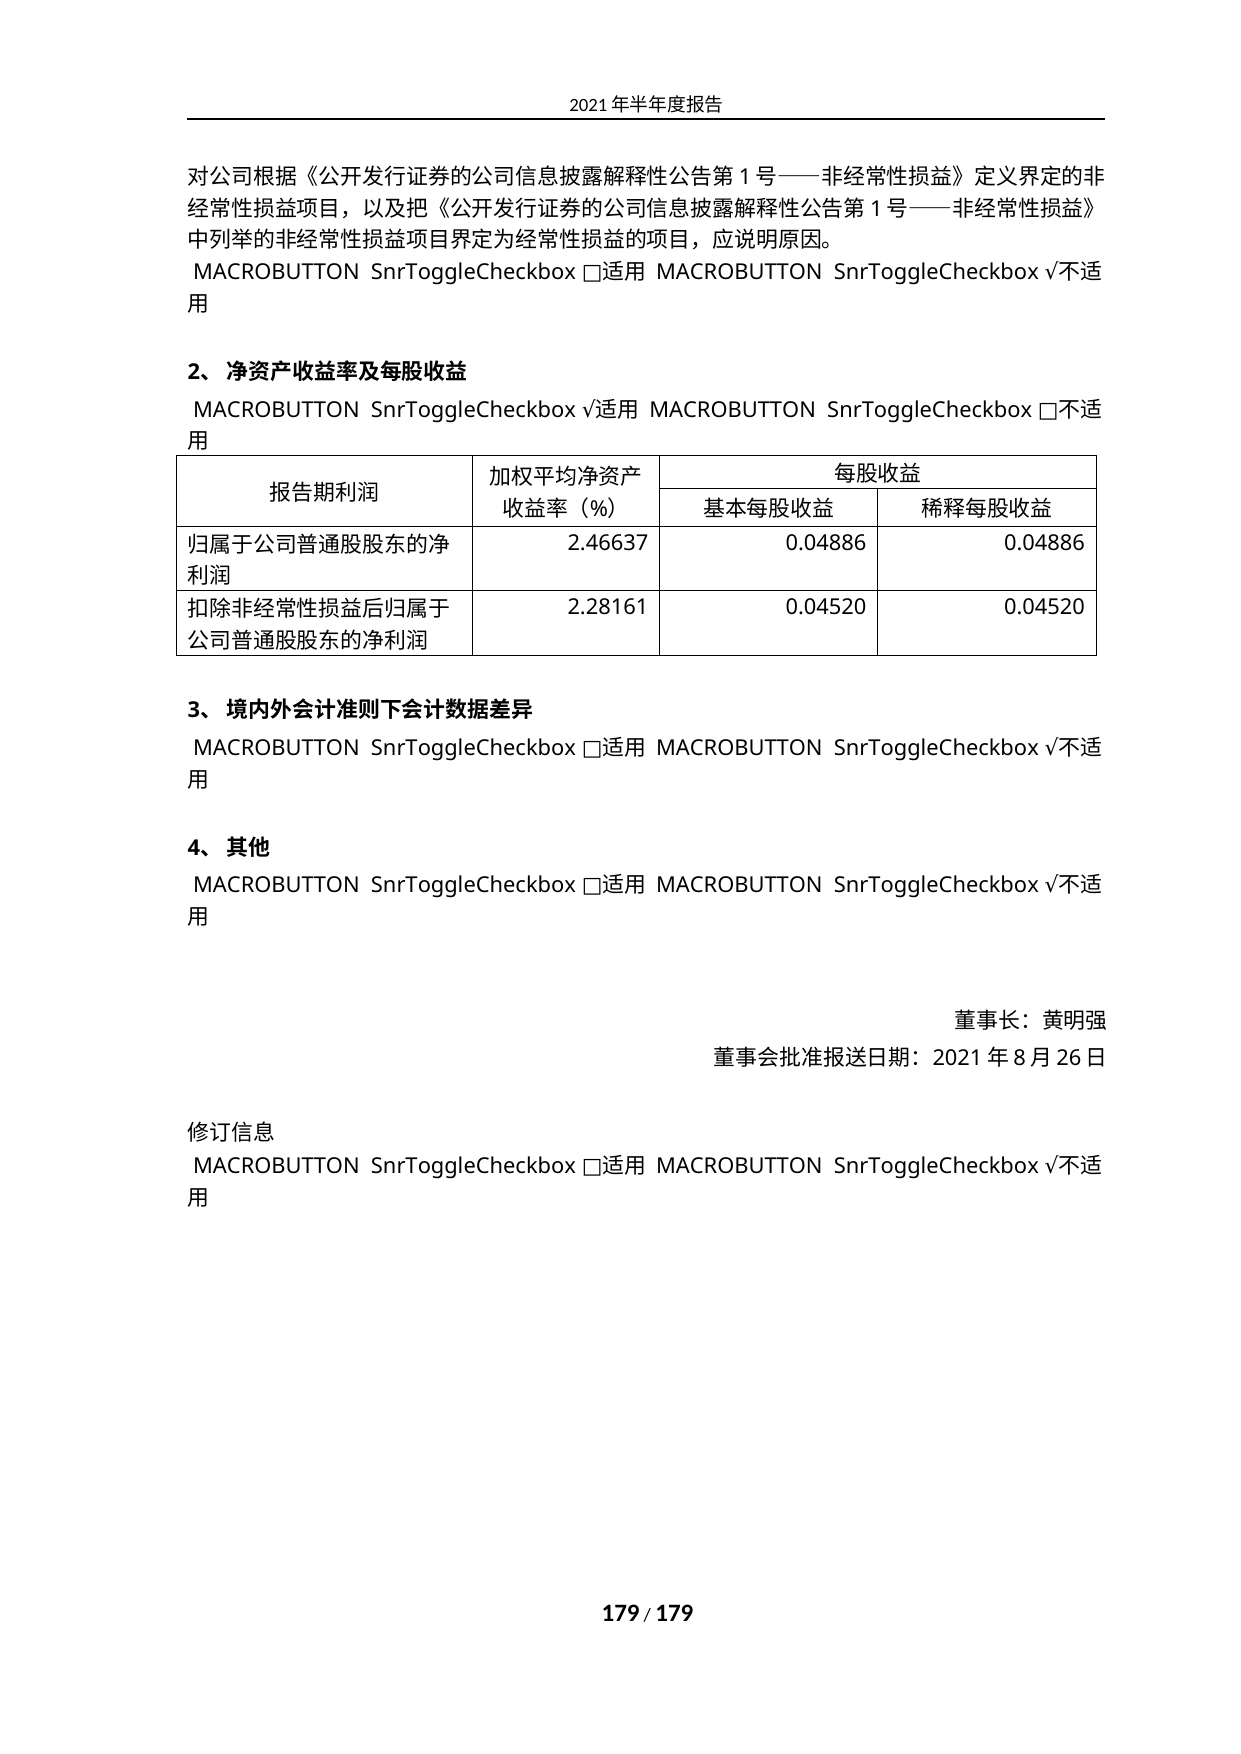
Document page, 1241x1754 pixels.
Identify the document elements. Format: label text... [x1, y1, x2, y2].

subtitle 境内外会计准则下会计数据差异 [187, 692, 1107, 724]
